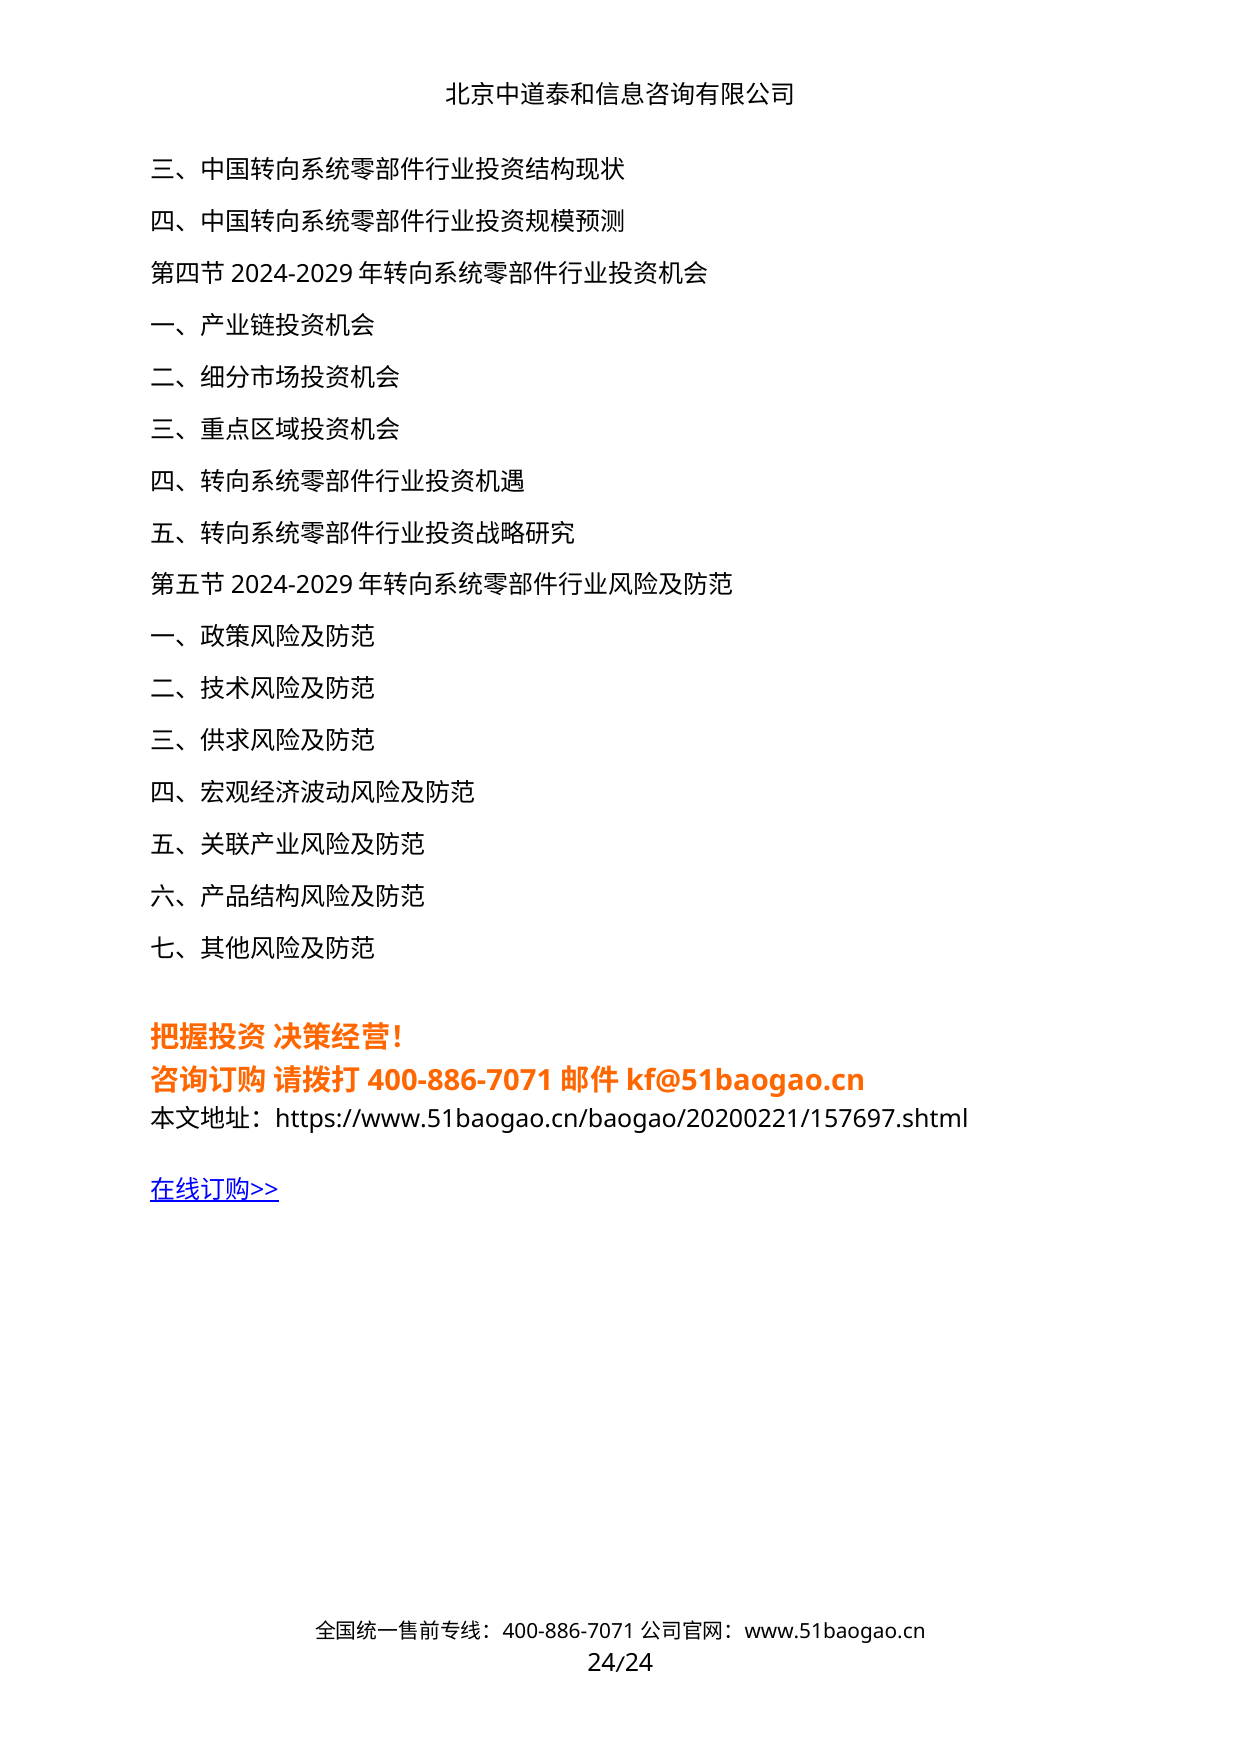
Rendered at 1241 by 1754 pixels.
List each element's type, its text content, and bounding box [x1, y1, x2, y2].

text 在线订购>> [150, 1135, 1090, 1205]
text 五、转向系统零部件行业投资战略研究 [150, 513, 1090, 549]
text 四、转向系统零部件行业投资机遇 [150, 461, 1090, 497]
text 二、技术风险及防范 [150, 669, 1090, 705]
text 把握投资 决策经营！咨询订购 请拨打 400-886-7071 邮件 kf@51baogao.cn本文地址：https://www.51baogao.cn/baogao/20200221/157697.shtml [150, 980, 1090, 1135]
text 七、其他风险及防范 [150, 928, 1090, 964]
text 三、重点区域投资机会 [150, 409, 1090, 446]
text 一、产业链投资机会 [150, 306, 1090, 342]
text 五、关联产业风险及防范 [150, 824, 1090, 861]
text 三、供求风险及防范 [150, 721, 1090, 757]
text 第四节 2024-2029年转向系统零部件行业投资机会 [150, 254, 1090, 290]
text 三、中国转向系统零部件行业投资结构现状 [150, 150, 1090, 186]
text 四、中国转向系统零部件行业投资规模预测 [150, 202, 1090, 238]
text 一、政策风险及防范 [150, 617, 1090, 653]
text 第五节 2024-2029年转向系统零部件行业风险及防范 [150, 565, 1090, 601]
text 二、细分市场投资机会 [150, 357, 1090, 394]
text 四、宏观经济波动风险及防范 [150, 772, 1090, 809]
text 六、产品结构风险及防范 [150, 876, 1090, 912]
